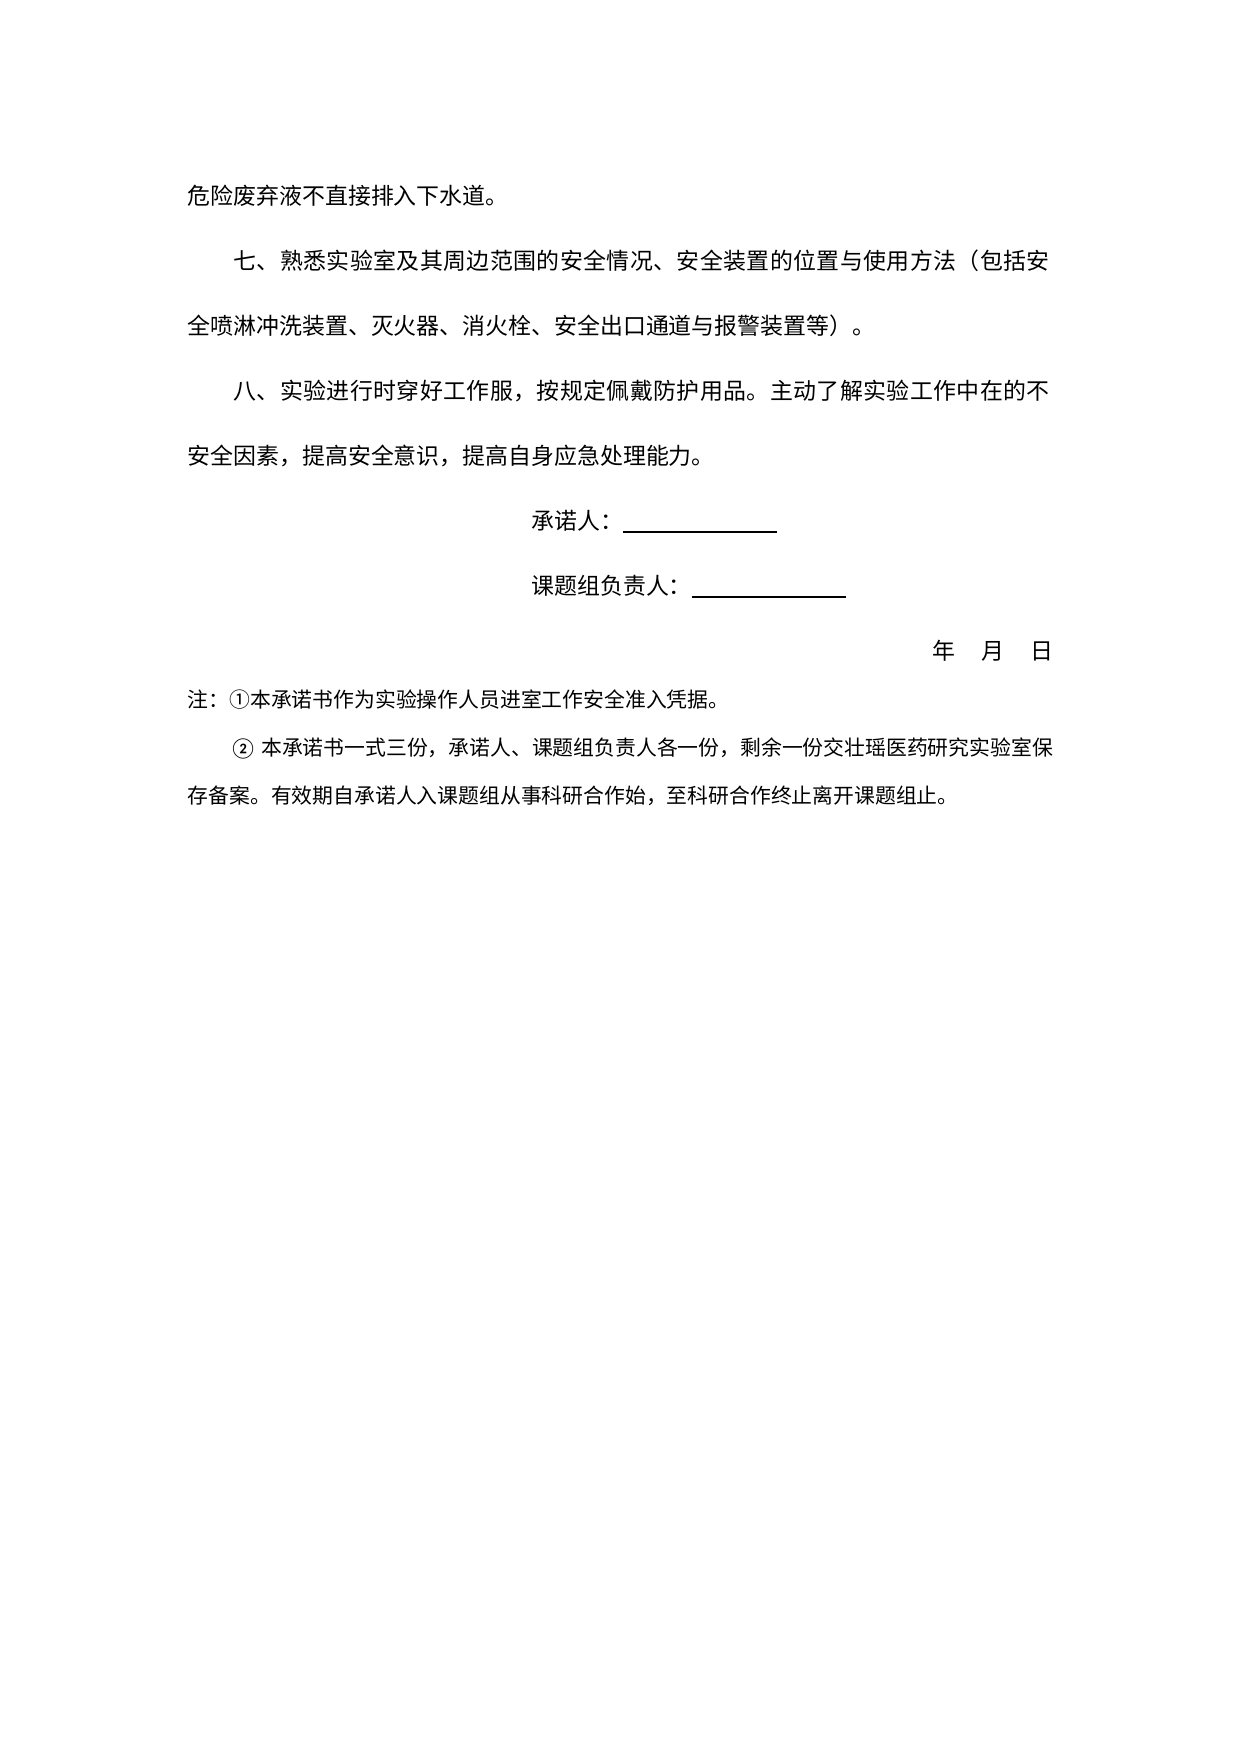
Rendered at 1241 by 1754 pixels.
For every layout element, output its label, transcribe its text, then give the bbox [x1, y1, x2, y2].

text 注：①本承诺书作为实验操作人员进室工作安全准入凭据。 [187, 682, 1053, 714]
text 八、实验进行时穿好工作服，按规定佩戴防护用品。主动了解实验工作中在的不安全因素，提高安全意识，提高自身应急处理能力。 [187, 357, 1053, 487]
text 承诺人： [187, 487, 953, 552]
text 年 月 日 [187, 617, 1053, 682]
text ②本承诺书一式三份，承诺人、课题组负责人各一份，剩余一份交壮瑶医药研究实验室保存备案。有效期自承诺人入课题组从事科研合作始，至科研合作终止离开课题组止。 [187, 729, 1053, 811]
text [187, 162, 1053, 227]
text 七、熟悉实验室及其周边范围的安全情况、安全装置的位置与使用方法（包括安全喷淋冲洗装置、灭火器、消火栓、安全出口通道与报警装置等）。 [187, 227, 1053, 357]
text 课题组负责人： [187, 552, 1053, 617]
